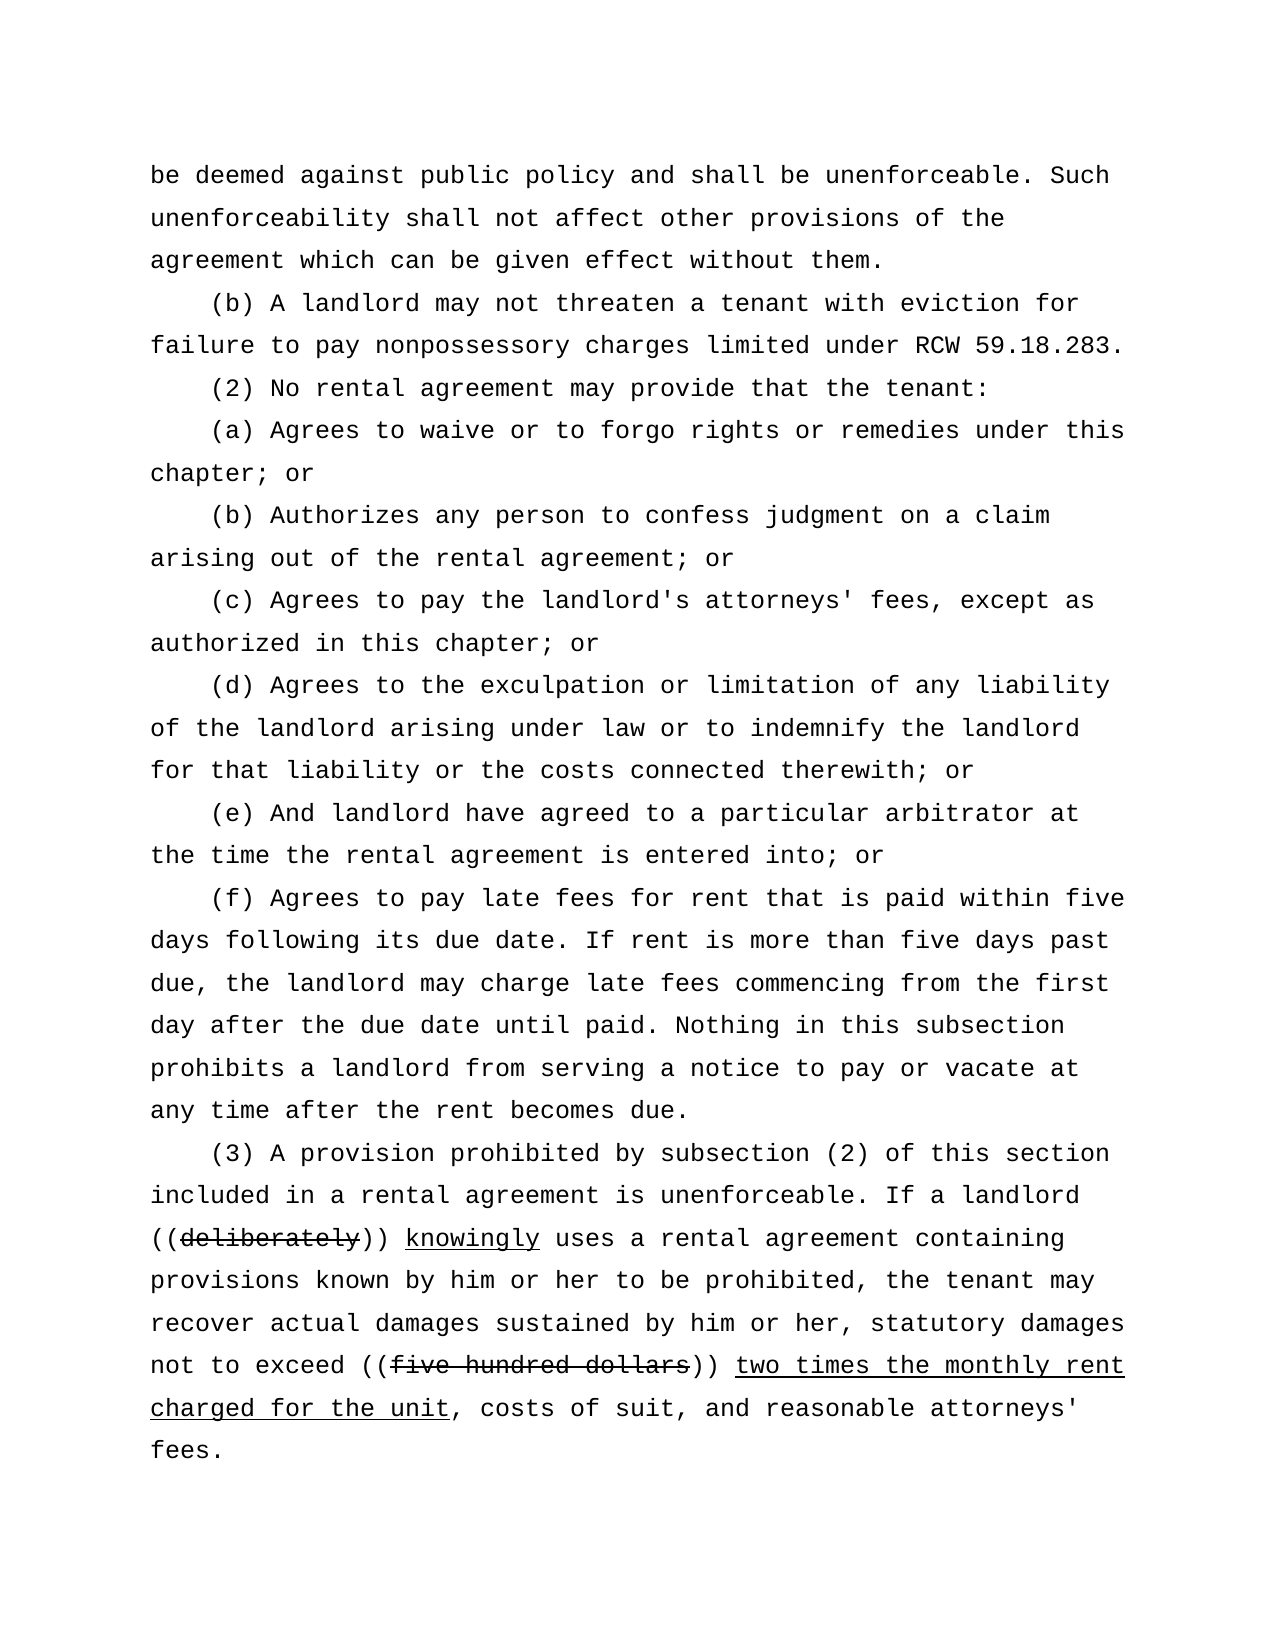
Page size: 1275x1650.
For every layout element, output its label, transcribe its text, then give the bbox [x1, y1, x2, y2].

text (a) Agrees to waive or to forgo rights or remedies under this chapter; or [150, 405, 1125, 490]
text (c) Agrees to pay the landlord's attorneys' fees, except as authorized in this chapter; or [150, 575, 1125, 660]
text (f) Agrees to pay late fees for rent that is paid within five days following its due date. If rent is more than five days past due, the landlord may charge late fees commencing from the first day after the due date until paid. Nothing in this subsection prohibits a landlord from serving a notice to pay or vacate at any time after the rent becomes due. [150, 872, 1125, 1127]
text (b) Authorizes any person to confess judgment on a claim arising out of the rental agreement; or [150, 490, 1125, 575]
text (2) No rental agreement may provide that the tenant: [150, 362, 1125, 405]
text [150, 150, 1125, 277]
text (d) Agrees to the exculpation or limitation of any liability of the landlord arising under law or to indemnify the landlord for that liability or the costs connected therewith; or [150, 660, 1125, 787]
text (3) A provision prohibited by subsection (2) of this section included in a rental agreement is unenforceable. If a landlord ((deliberately)) knowingly uses a rental agreement containing provisions known by him or her to be prohibited, the tenant may recover actual damages sustained by him or her, statutory damages not to exceed ((five hundred dollars)) two times the monthly rent charged for the unit, costs of suit, and reasonable attorneys' fees. [150, 1127, 1125, 1467]
text (b) A landlord may not threaten a tenant with eviction for failure to pay nonpossessory charges limited under RCW 59.18.283. [150, 277, 1125, 362]
text (e) And landlord have agreed to a particular arbitrator at the time the rental agreement is entered into; or [150, 787, 1125, 872]
